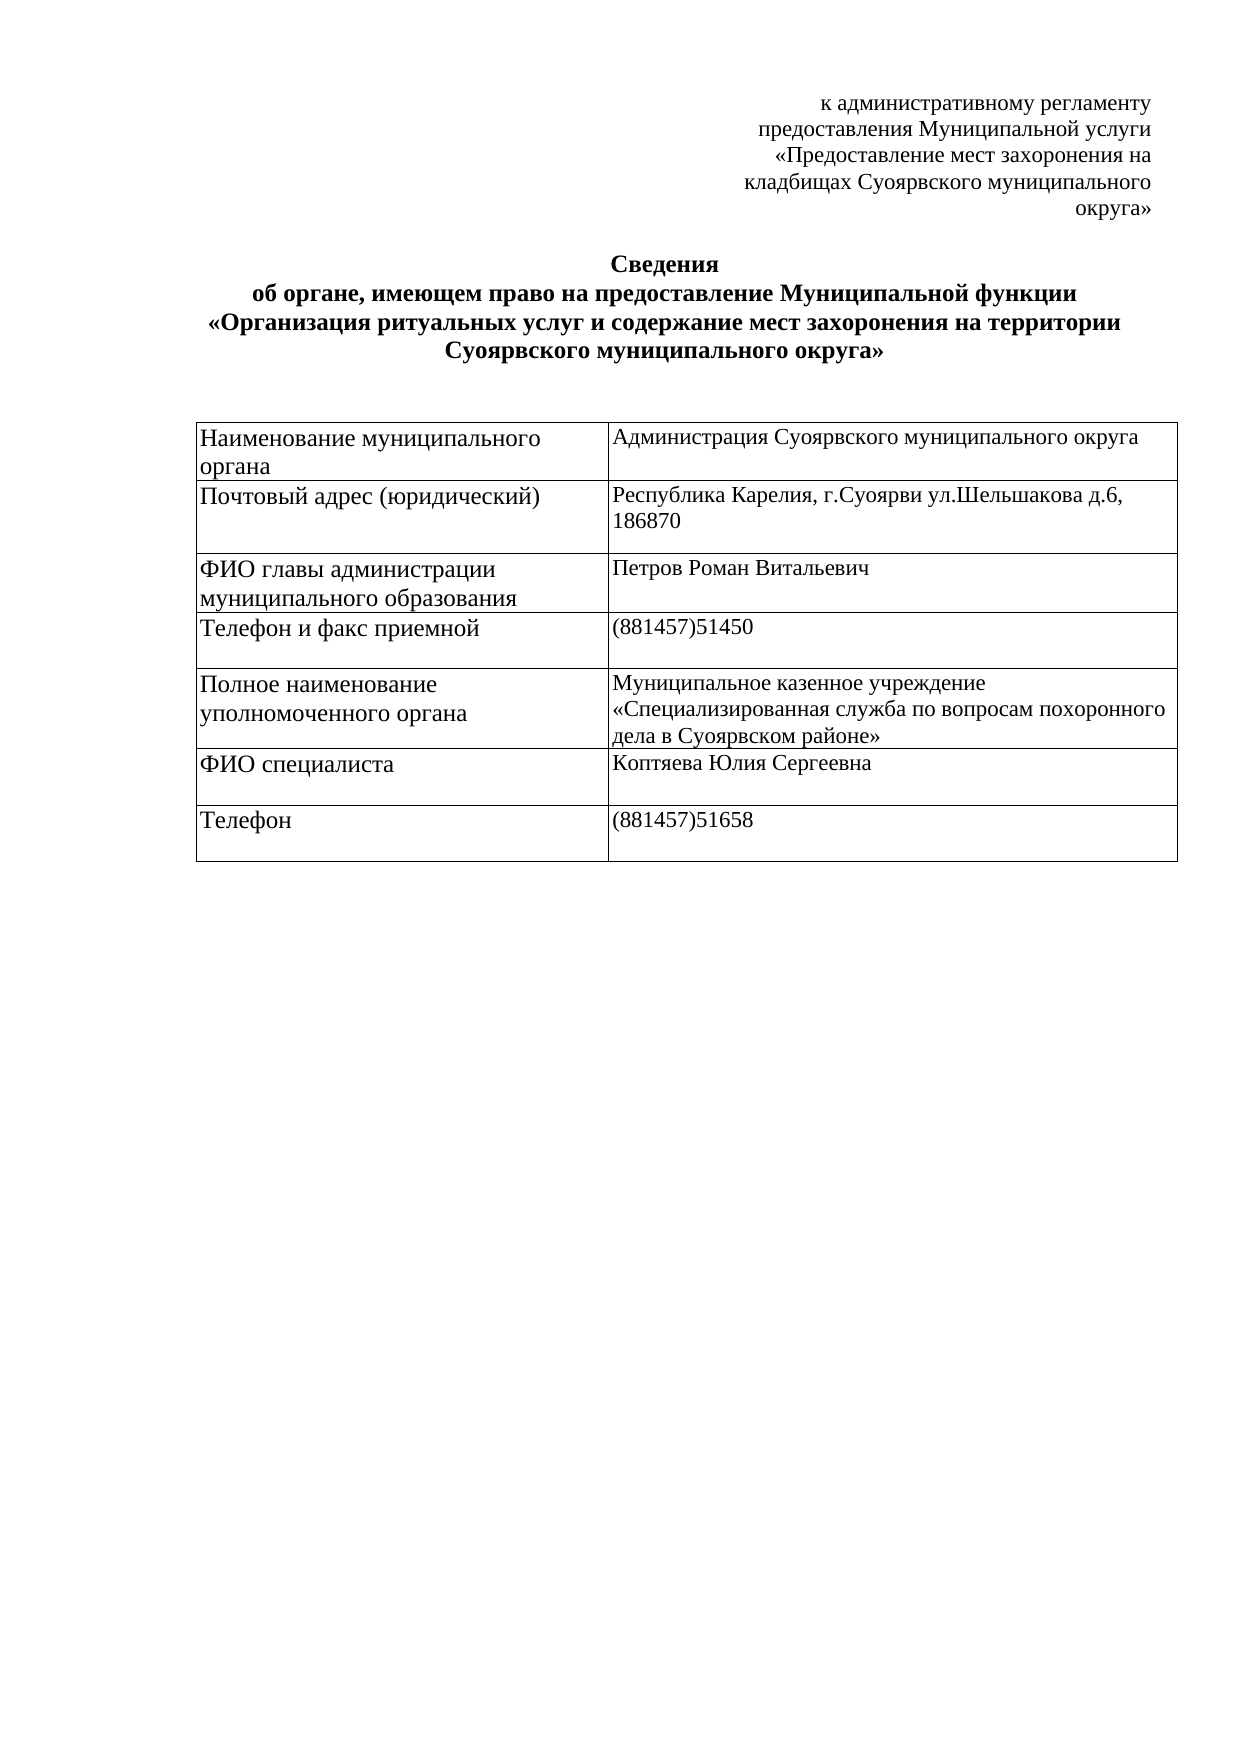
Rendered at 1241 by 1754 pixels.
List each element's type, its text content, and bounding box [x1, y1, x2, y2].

table_cell Петров Роман Витальевич [609, 554, 1177, 612]
table_cell ФИО главы администрации муниципального образования [197, 554, 608, 612]
table_cell Муниципальное казенное учреждение «Специализированная служба по вопросам похоронного дела в Суоярвском районе» [609, 669, 1177, 748]
table_cell ФИО специалиста [197, 749, 608, 804]
table_cell Коптяева Юлия Сергеевна [609, 749, 1177, 804]
table_cell (881457)51658 [609, 806, 1177, 861]
table_cell Полное наименование уполномоченного органа [197, 669, 608, 748]
text «Предоставление мест захоронения на [177, 141, 1152, 168]
text «Организация ритуальных услуг и содержание мест захоронения на территории Суоярвского муниципального округа» [177, 307, 1152, 364]
text об органе, имеющем право на предоставление Муниципальной функции [177, 278, 1152, 307]
text предоставления Муниципальной услуги [177, 115, 1152, 141]
table_cell Почтовый адрес (юридический) [197, 481, 608, 553]
text Сведения [177, 249, 1152, 278]
text округа» [177, 194, 1152, 220]
table_cell Республика Карелия, г.Суоярви ул.Шельшакова д.6, 186870 [609, 481, 1177, 553]
table_cell Телефон и факс приемной [197, 613, 608, 668]
table_header Наименование муниципального органа [197, 423, 608, 480]
table_cell Телефон [197, 806, 608, 861]
table_header Администрация Суоярвского муниципального округа [609, 423, 1177, 480]
table_cell (881457)51450 [609, 613, 1177, 668]
text кладбищах Суоярвского муниципального [177, 168, 1152, 194]
text к административному регламенту [177, 89, 1152, 115]
